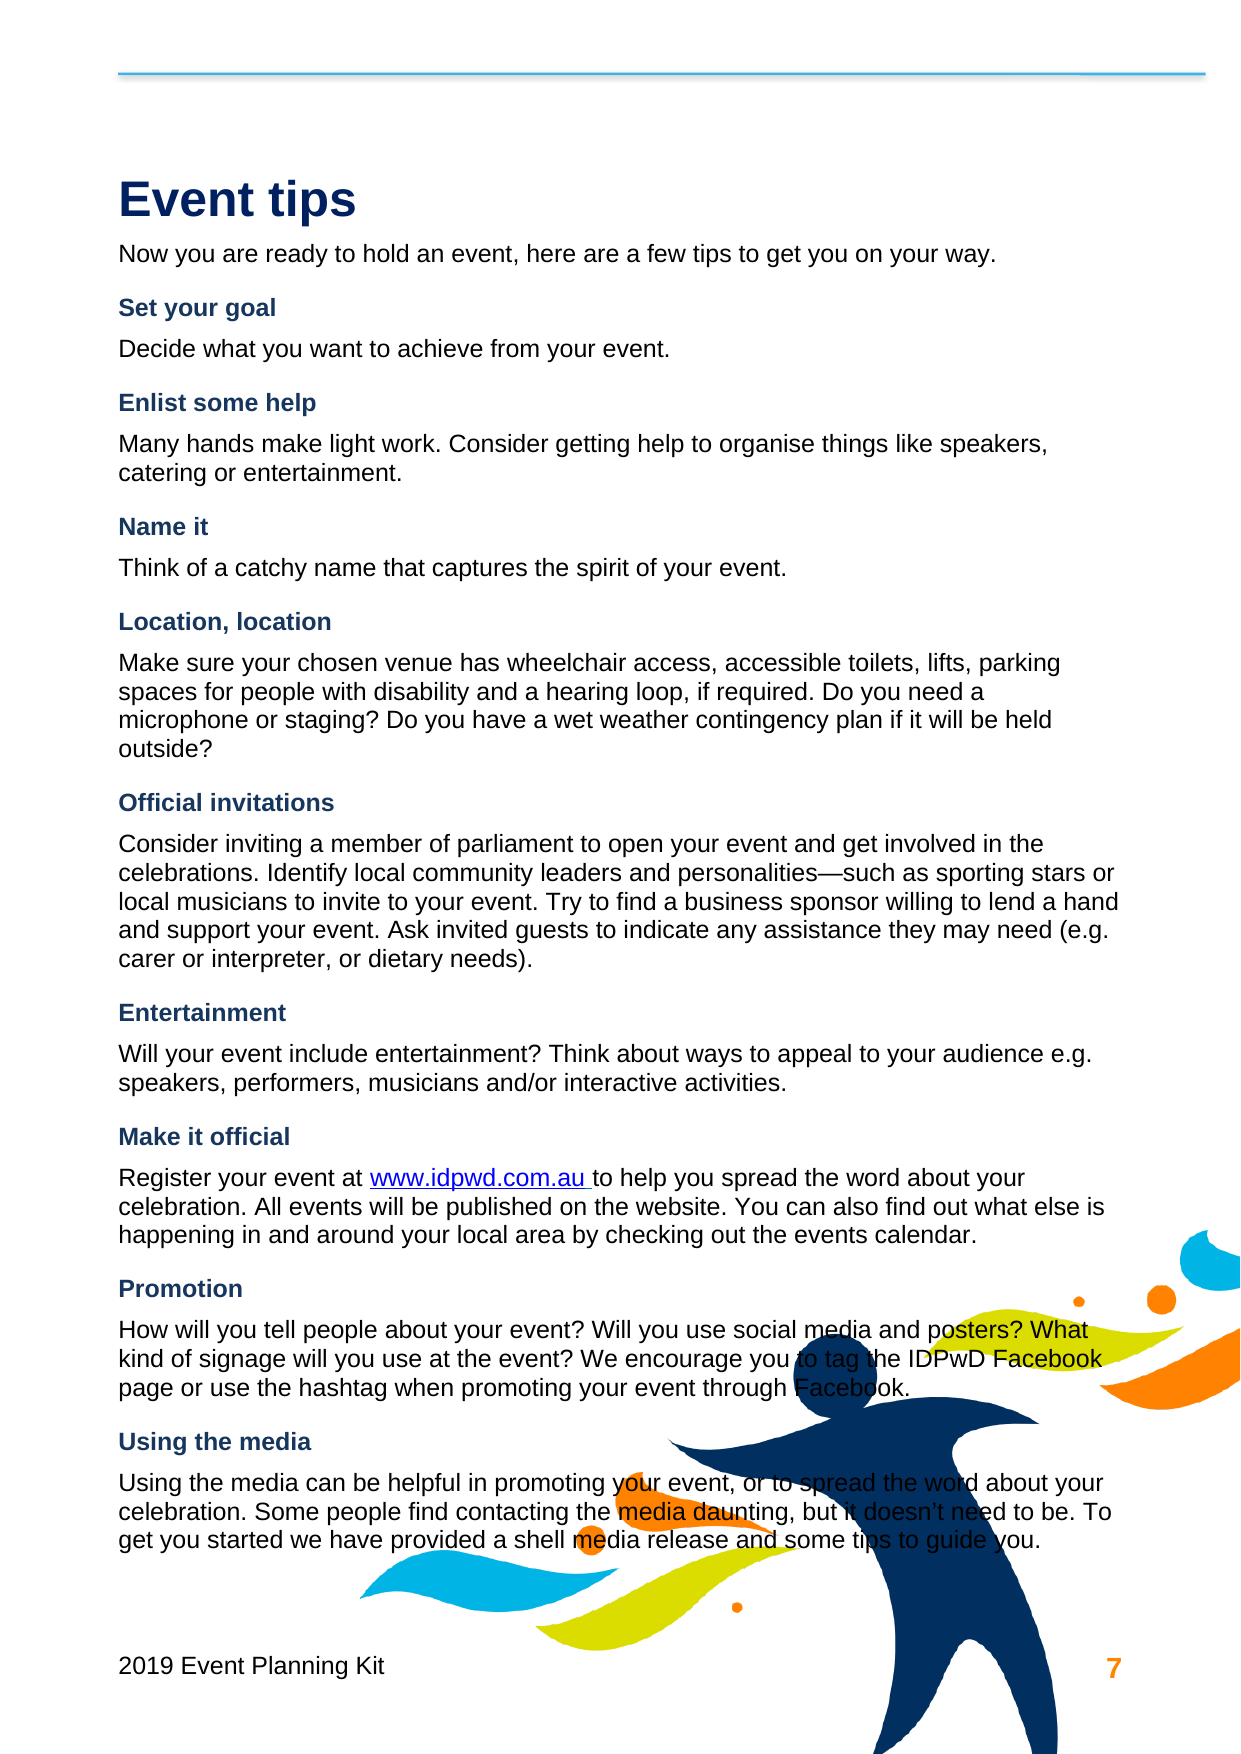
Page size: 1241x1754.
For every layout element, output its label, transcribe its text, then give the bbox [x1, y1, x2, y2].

text Register your event at www.idpwd.com.au to help you spread the word about your celebration. All events will be published on the website. You can also find out what else is happening in and around your local area by checking out the events calendar. [118, 1163, 1122, 1249]
subtitle Make it official [118, 1122, 1122, 1150]
subtitle Official invitations [118, 788, 1122, 817]
text Using the media can be helpful in promoting your event, or to spread the word about your celebration. Some people find contacting the media daunting, but it doesn’t need to be. To get you started we have provided a shell media release and some tips to guide you. [118, 1468, 1122, 1554]
subtitle Location, location [118, 607, 1122, 635]
text Decide what you want to achieve from your event. [118, 334, 1122, 363]
text Consider inviting a member of parliament to open your event and get involved in the celebrations. Identify local community leaders and personalities—such as sporting stars or local musicians to invite to your event. Try to find a business sponsor willing to lend a hand and support your event. Ask invited guests to indicate any assistance they may need (e.g. carer or interpreter, or dietary needs). [118, 829, 1122, 973]
subtitle Event tips [118, 169, 1122, 227]
subtitle Using the media [118, 1427, 1122, 1455]
subtitle Enlist some help [118, 388, 1122, 417]
subtitle Set your goal [118, 293, 1122, 322]
subtitle Name it [118, 512, 1122, 540]
subtitle Entertainment [118, 998, 1122, 1027]
text How will you tell people about your event? Will you use social media and posters? What kind of signage will you use at the event? We encourage you to tag the IDPwD Facebook page or use the hashtag when promoting your event through Facebook. [118, 1315, 1122, 1402]
subtitle Promotion [118, 1274, 1122, 1303]
text Now you are ready to hold an event, here are a few tips to get you on your way. [118, 239, 1122, 268]
text Think of a catchy name that captures the spirit of your event. [118, 553, 1122, 582]
text Many hands make light work. Consider getting help to organise things like speakers, catering or entertainment. [118, 429, 1122, 487]
text Make sure your chosen venue has wheelchair access, accessible toilets, lifts, parking spaces for people with disability and a hearing loop, if required. Do you need a microphone or staging? Do you have a wet weather contingency plan if it will be held outside? [118, 648, 1122, 763]
text Will your event include entertainment? Think about ways to appeal to your audience e.g. speakers, performers, musicians and/or interactive activities. [118, 1039, 1122, 1097]
